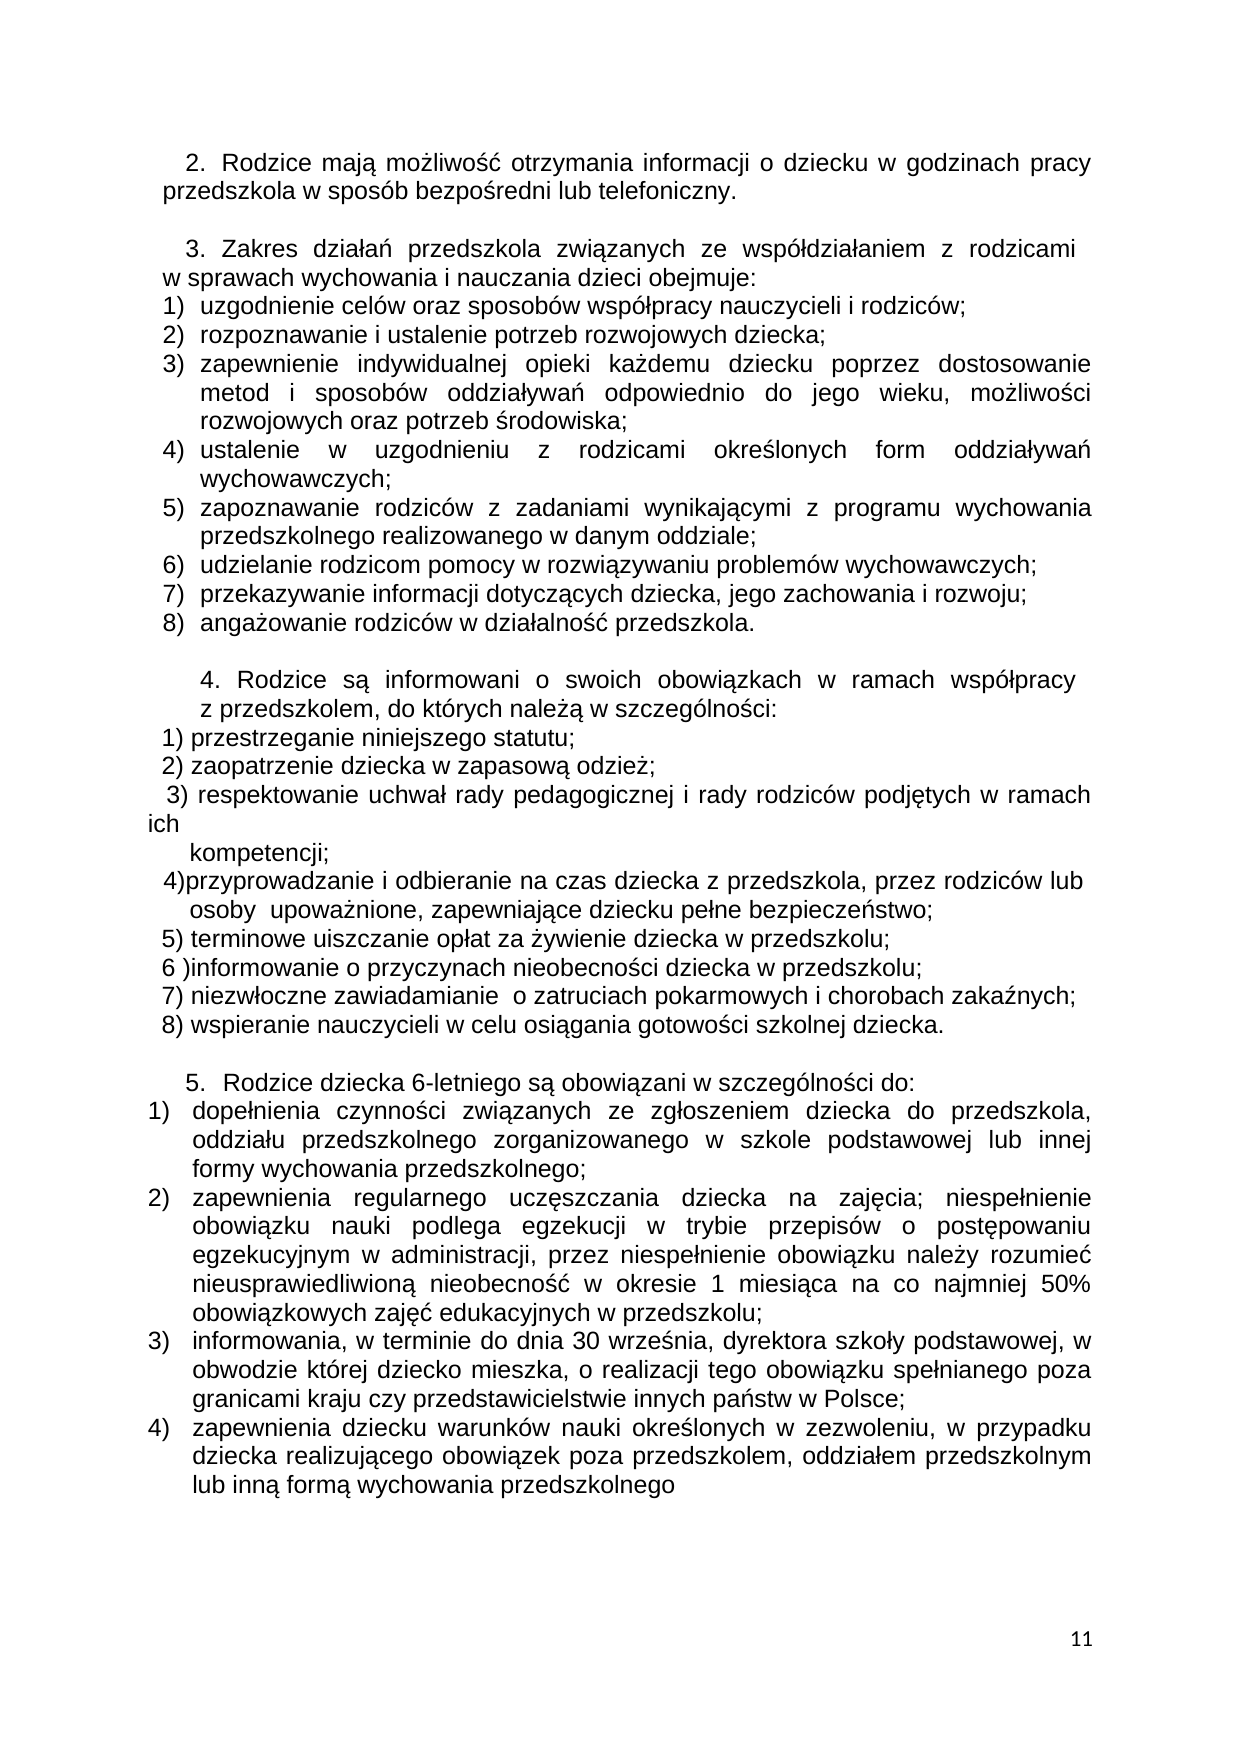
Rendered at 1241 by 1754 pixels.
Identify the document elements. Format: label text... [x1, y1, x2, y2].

text 1) przestrzeganie niniejszego statutu; [148, 723, 1093, 751]
list Rodzice mają możliwość otrzymania informacji o dziecku w godzinach pracy przedszkola w sposób bezpośredni lub telefoniczny. [162, 148, 1093, 205]
text 6 )informowanie o przyczynach nieobecności dziecka w przedszkolu; [148, 953, 1093, 981]
list zapewnienia regularnego uczęszczania dziecka na zajęcia; niespełnienie obowiązku nauki podlega egzekucji w trybie przepisów o postępowaniu egzekucyjnym w administracji, przez niespełnienie obowiązku należy rozumieć nieusprawiedliwioną nieobecność w okresie 1 miesiąca na co najmniej 50% obowiązkowych zajęć edukacyjnych w przedszkolu; [148, 1183, 1093, 1326]
text 2) zaopatrzenie dziecka w zapasową odzież; [148, 751, 1093, 780]
text 5) terminowe uiszczanie opłat za żywienie dziecka w przedszkolu; [148, 924, 1093, 953]
list Rodzice dziecka 6-letniego są obowiązani w szczególności do: [185, 1068, 1093, 1096]
list ustalenie w uzgodnieniu z rodzicami określonych form oddziaływań wychowawczych; [162, 435, 1093, 493]
list zapoznawanie rodziców z zadaniami wynikającymi z programu wychowania przedszkolnego realizowanego w danym oddziale; [162, 493, 1093, 550]
list Zakres działań przedszkola związanych ze współdziałaniem z rodzicami w sprawach wychowania i nauczania dzieci obejmuje: [162, 234, 1093, 291]
list uzgodnienie celów oraz sposobów współpracy nauczycieli i rodziców; [162, 291, 1093, 320]
text 8) wspieranie nauczycieli w celu osiągania gotowości szkolnej dziecka. [148, 1010, 1093, 1039]
list informowania, w terminie do dnia 30 września, dyrektora szkoły podstawowej, w obwodzie której dziecko mieszka, o realizacji tego obowiązku spełnianego poza granicami kraju czy przedstawicielstwie innych państw w Polsce; [148, 1326, 1093, 1413]
list udzielanie rodzicom pomocy w rozwiązywaniu problemów wychowawczych; [162, 550, 1093, 579]
text 3) respektowanie uchwał rady pedagogicznej i rady rodziców podjętych w ramach ich [148, 780, 1093, 838]
text 7) niezwłoczne zawiadamianie o zatruciach pokarmowych i chorobach zakaźnych; [148, 981, 1093, 1010]
list dopełnienia czynności związanych ze zgłoszeniem dziecka do przedszkola, oddziału przedszkolnego zorganizowanego w szkole podstawowej lub innej formy wychowania przedszkolnego; [148, 1096, 1093, 1183]
list rozpoznawanie i ustalenie potrzeb rozwojowych dziecka; [162, 320, 1093, 349]
text 4. Rodzice są informowani o swoich obowiązkach w ramach współpracy z przedszkolem, do których należą w szczególności: [200, 665, 1093, 723]
list przekazywanie informacji dotyczących dziecka, jego zachowania i rozwoju; [162, 579, 1093, 608]
list angażowanie rodziców w działalność przedszkola. [162, 608, 1093, 636]
list zapewnienie indywidualnej opieki każdemu dziecku poprzez dostosowanie metod i sposobów oddziaływań odpowiednio do jego wieku, możliwości rozwojowych oraz potrzeb środowiska; [162, 349, 1093, 435]
text kompetencji; [148, 838, 1093, 866]
list zapewnienia dziecku warunków nauki określonych w zezwoleniu, w przypadku dziecka realizującego obowiązek poza przedszkolem, oddziałem przedszkolnym lub inną formą wychowania przedszkolnego [148, 1413, 1093, 1499]
text 4)przyprowadzanie i odbieranie na czas dziecka z przedszkola, przez rodziców lub osoby upoważnione, zapewniające dziecku pełne bezpieczeństwo; [148, 866, 1093, 924]
